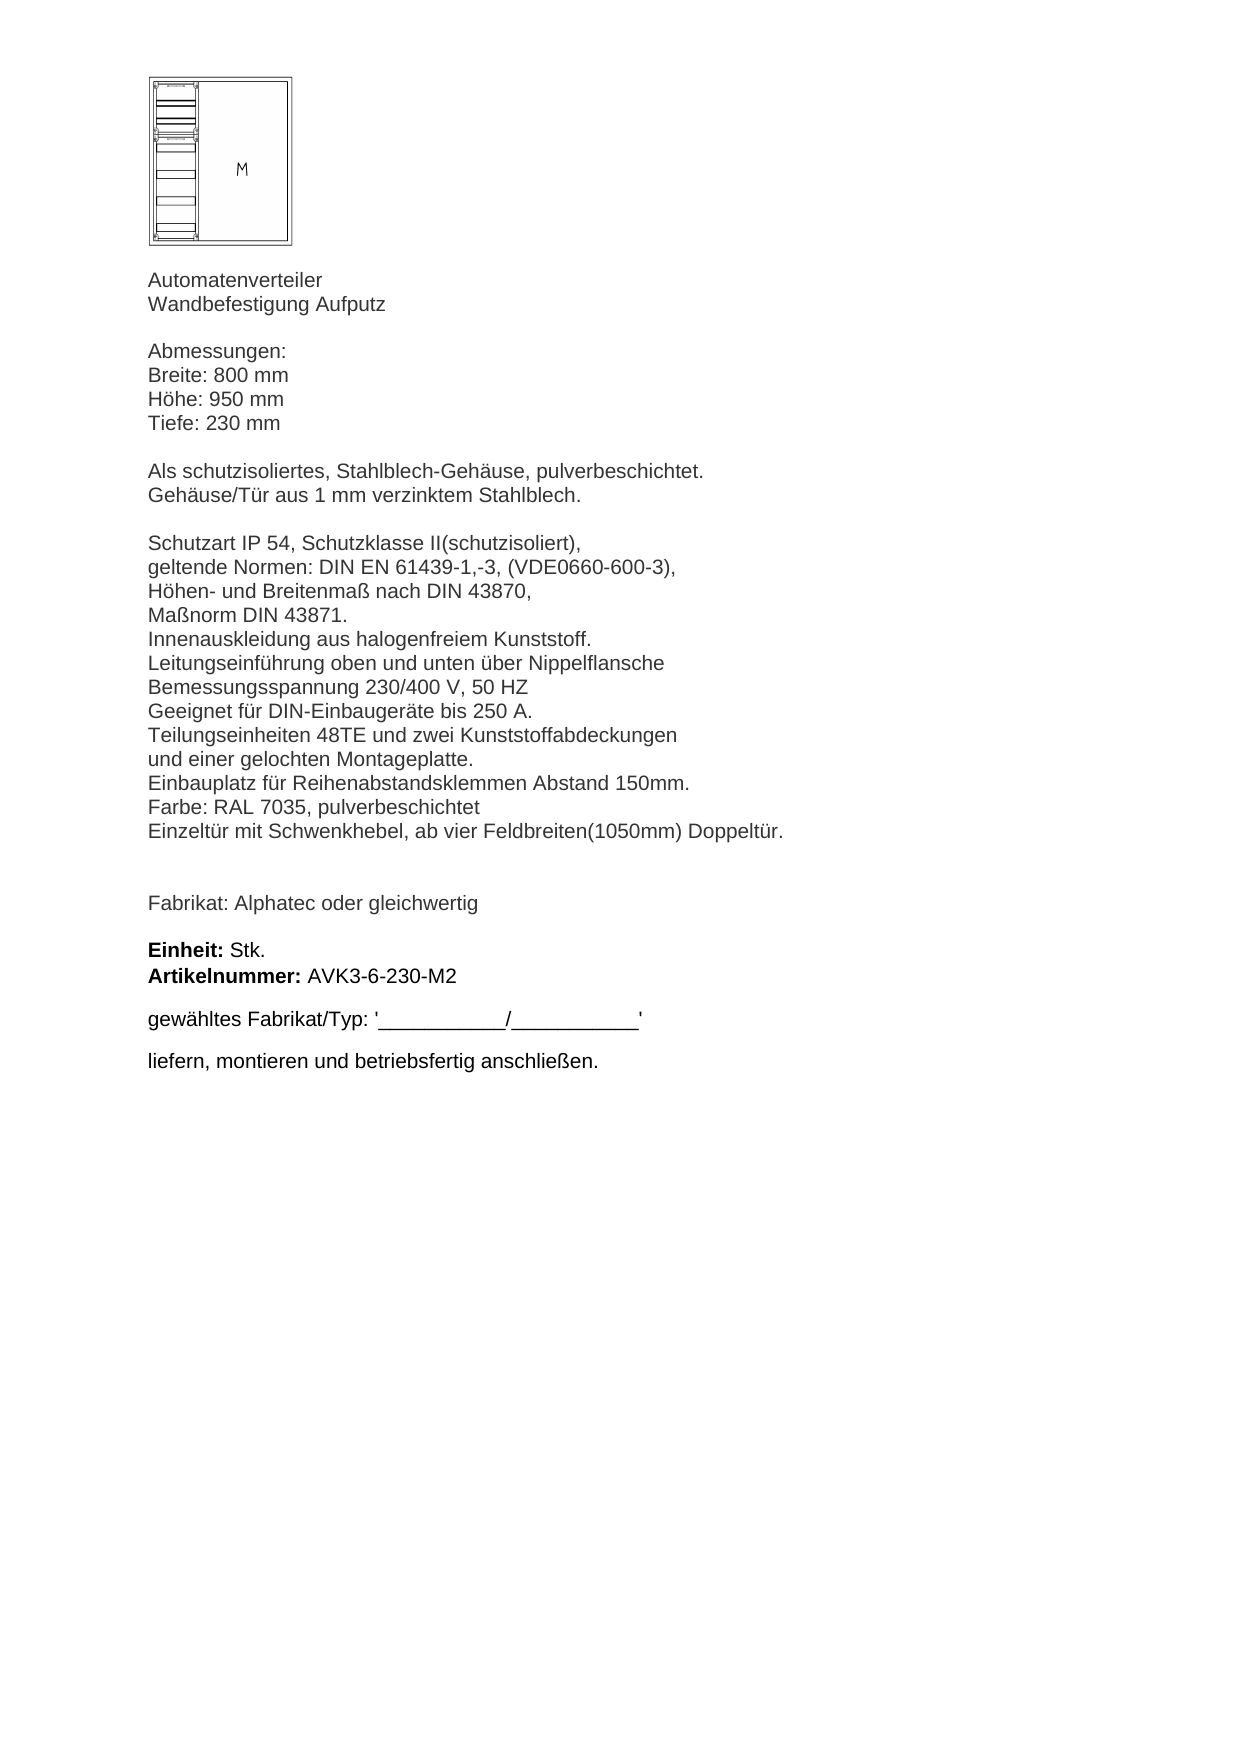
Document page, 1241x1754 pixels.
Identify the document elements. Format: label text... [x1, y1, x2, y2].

text Farbe: RAL 7035, pulverbeschichtet [148, 794, 1093, 818]
text Einbauplatz für Reihenabstandsklemmen Abstand 150mm. [148, 771, 1093, 794]
text liefern, montieren und betriebsfertig anschließen. [148, 1049, 1093, 1073]
text Höhe: 950 mm [148, 387, 1093, 411]
picture [147, 75, 294, 247]
text Maßnorm DIN 43871. [148, 603, 1093, 627]
text Abmessungen: [148, 339, 1093, 363]
text Teilungseinheiten 48TE und zwei Kunststoffabdeckungen und einer gelochten Montageplatte. [148, 723, 1093, 771]
text Einheit: Stk. Artikelnummer: AVK3-6-230-M2 [148, 938, 1093, 988]
text gewähltes Fabrikat/Typ: '___________/___________' [148, 1007, 1093, 1031]
text Höhen- und Breitenmaß nach DIN 43870, [148, 579, 1093, 603]
text Fabrikat: Alphatec oder gleichwertig [148, 890, 1093, 914]
text Gehäuse/Tür aus 1 mm verzinktem Stahlblech. [148, 483, 1093, 507]
text Als schutzisoliertes, Stahlblech-Gehäuse, pulverbeschichtet. [148, 459, 1093, 483]
text Automatenverteiler Wandbefestigung Aufputz [148, 267, 1093, 315]
text Tiefe: 230 mm [148, 411, 1093, 435]
text Einzeltür mit Schwenkhebel, ab vier Feldbreiten(1050mm) Doppeltür. [148, 818, 1093, 842]
text Innenauskleidung aus halogenfreiem Kunststoff. [148, 627, 1093, 651]
text Leitungseinführung oben und unten über Nippelflansche [148, 651, 1093, 675]
text geltende Normen: DIN EN 61439-1,-3, (VDE0660-600-3), [148, 555, 1093, 579]
text Breite: 800 mm [148, 363, 1093, 387]
text Geeignet für DIN-Einbaugeräte bis 250 A. [148, 699, 1093, 723]
text Bemessungsspannung 230/400 V, 50 HZ [148, 675, 1093, 699]
text Schutzart IP 54, Schutzklasse II(schutzisoliert), [148, 531, 1093, 555]
